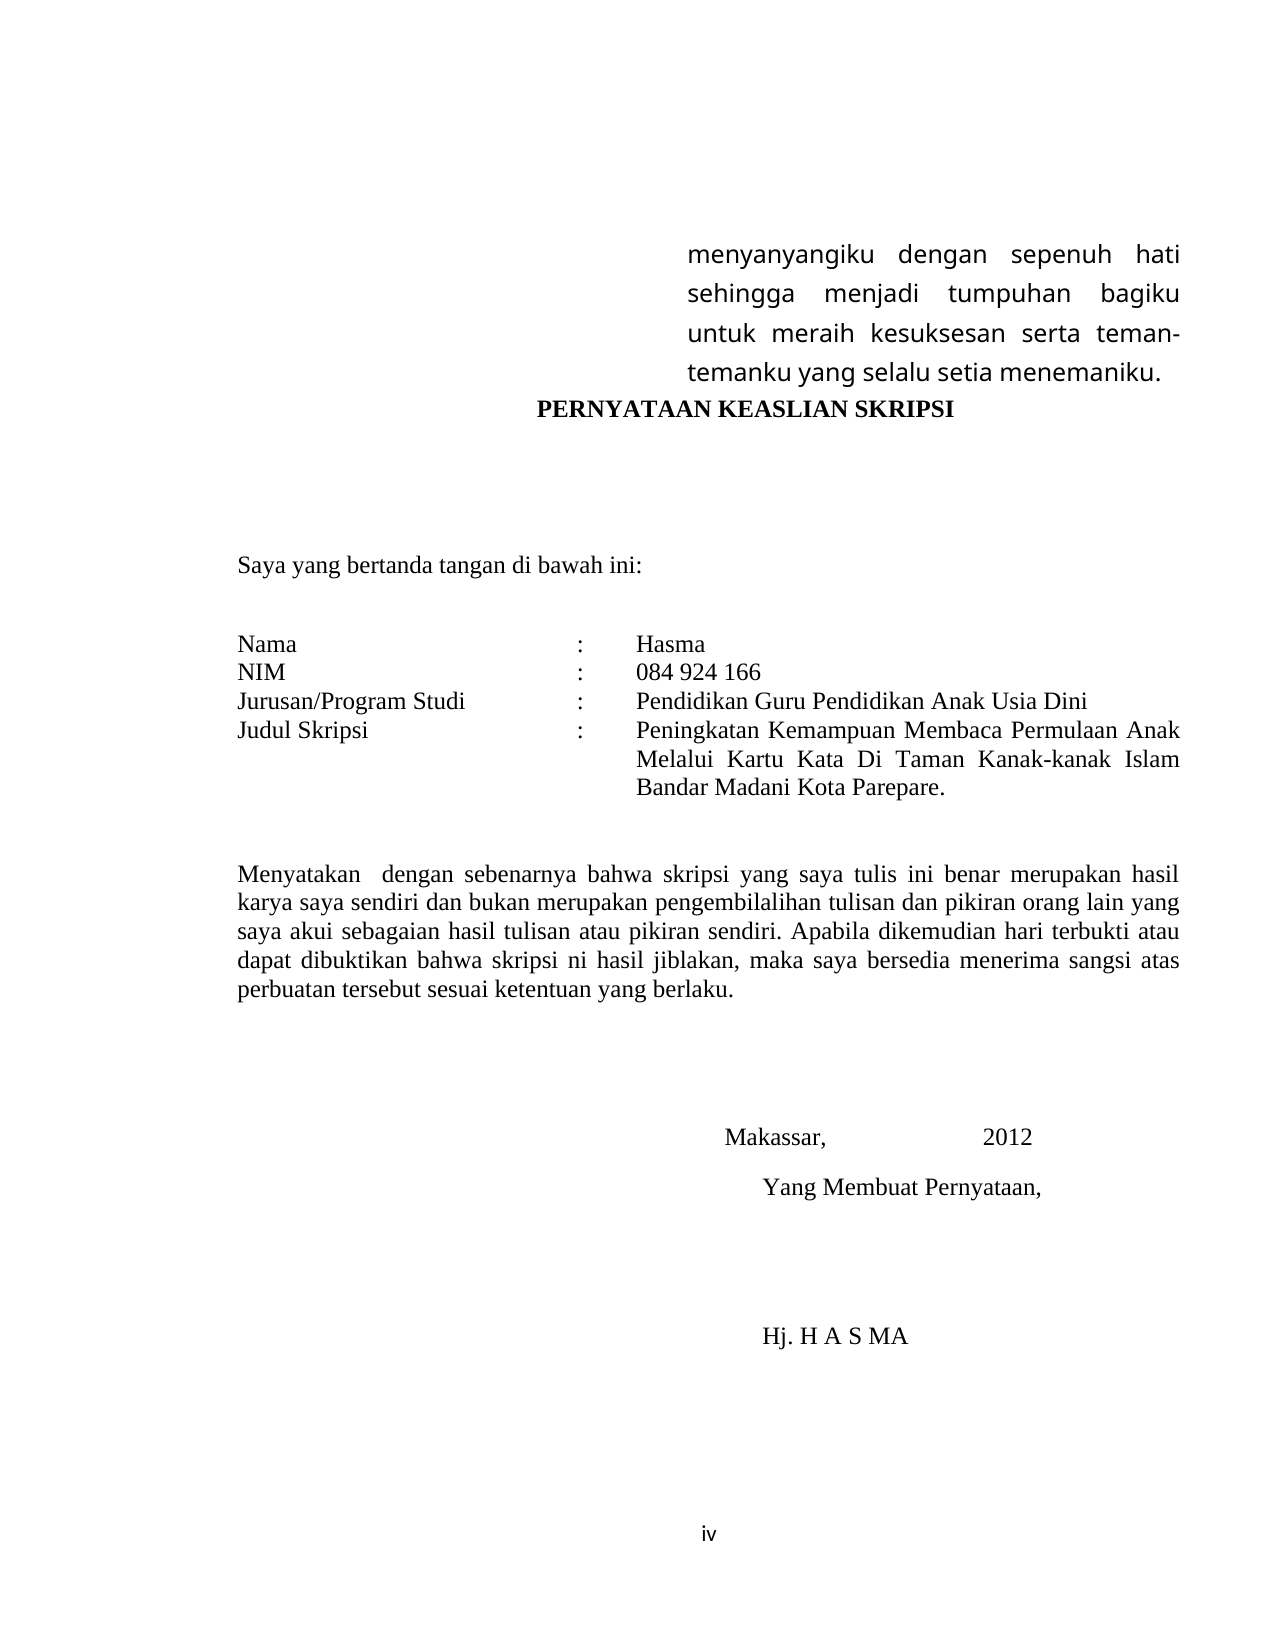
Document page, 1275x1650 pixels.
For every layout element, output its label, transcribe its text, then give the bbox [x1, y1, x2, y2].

text Menyatakan dengan sebenarnya bahwa skripsi yang saya tulis ini benar merupakan hasil karya saya sendiri dan bukan merupakan pengembilalihan tulisan dan pikiran orang lain yang saya akui sebagaian hasil tulisan atau pikiran sendiri. Apabila dikemudian hari terbukti atau dapat dibuktikan bahwa skripsi ni hasil jiblakan, maka saya bersedia menerima sangsi atas perbuatan tersebut sesuai ketentuan yang berlaku. [237, 859, 1181, 1002]
text Jurusan/Program Studi : Pendidikan Guru Pendidikan Anak Usia Dini [237, 686, 1181, 715]
text Judul Skripsi : Peningkatan Kemampuan Membaca Permulaan Anak Melalui Kartu Kata Di Taman Kanak-kanak Islam Bandar Madani Kota Parepare. [237, 715, 1181, 801]
text NIM : 084 924 166 [237, 657, 1181, 686]
text Nama : Hasma [237, 629, 1181, 657]
text Hj. H A S MA [311, 1321, 1181, 1349]
text Saya yang bertanda tangan di bawah ini: [237, 550, 1181, 579]
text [687, 237, 1181, 388]
text PERNYATAAN KEASLIAN SKRIPSI [311, 394, 1181, 422]
text Yang Membuat Pernyataan, [311, 1172, 1181, 1201]
text Makassar, 2012 [311, 1122, 1181, 1151]
